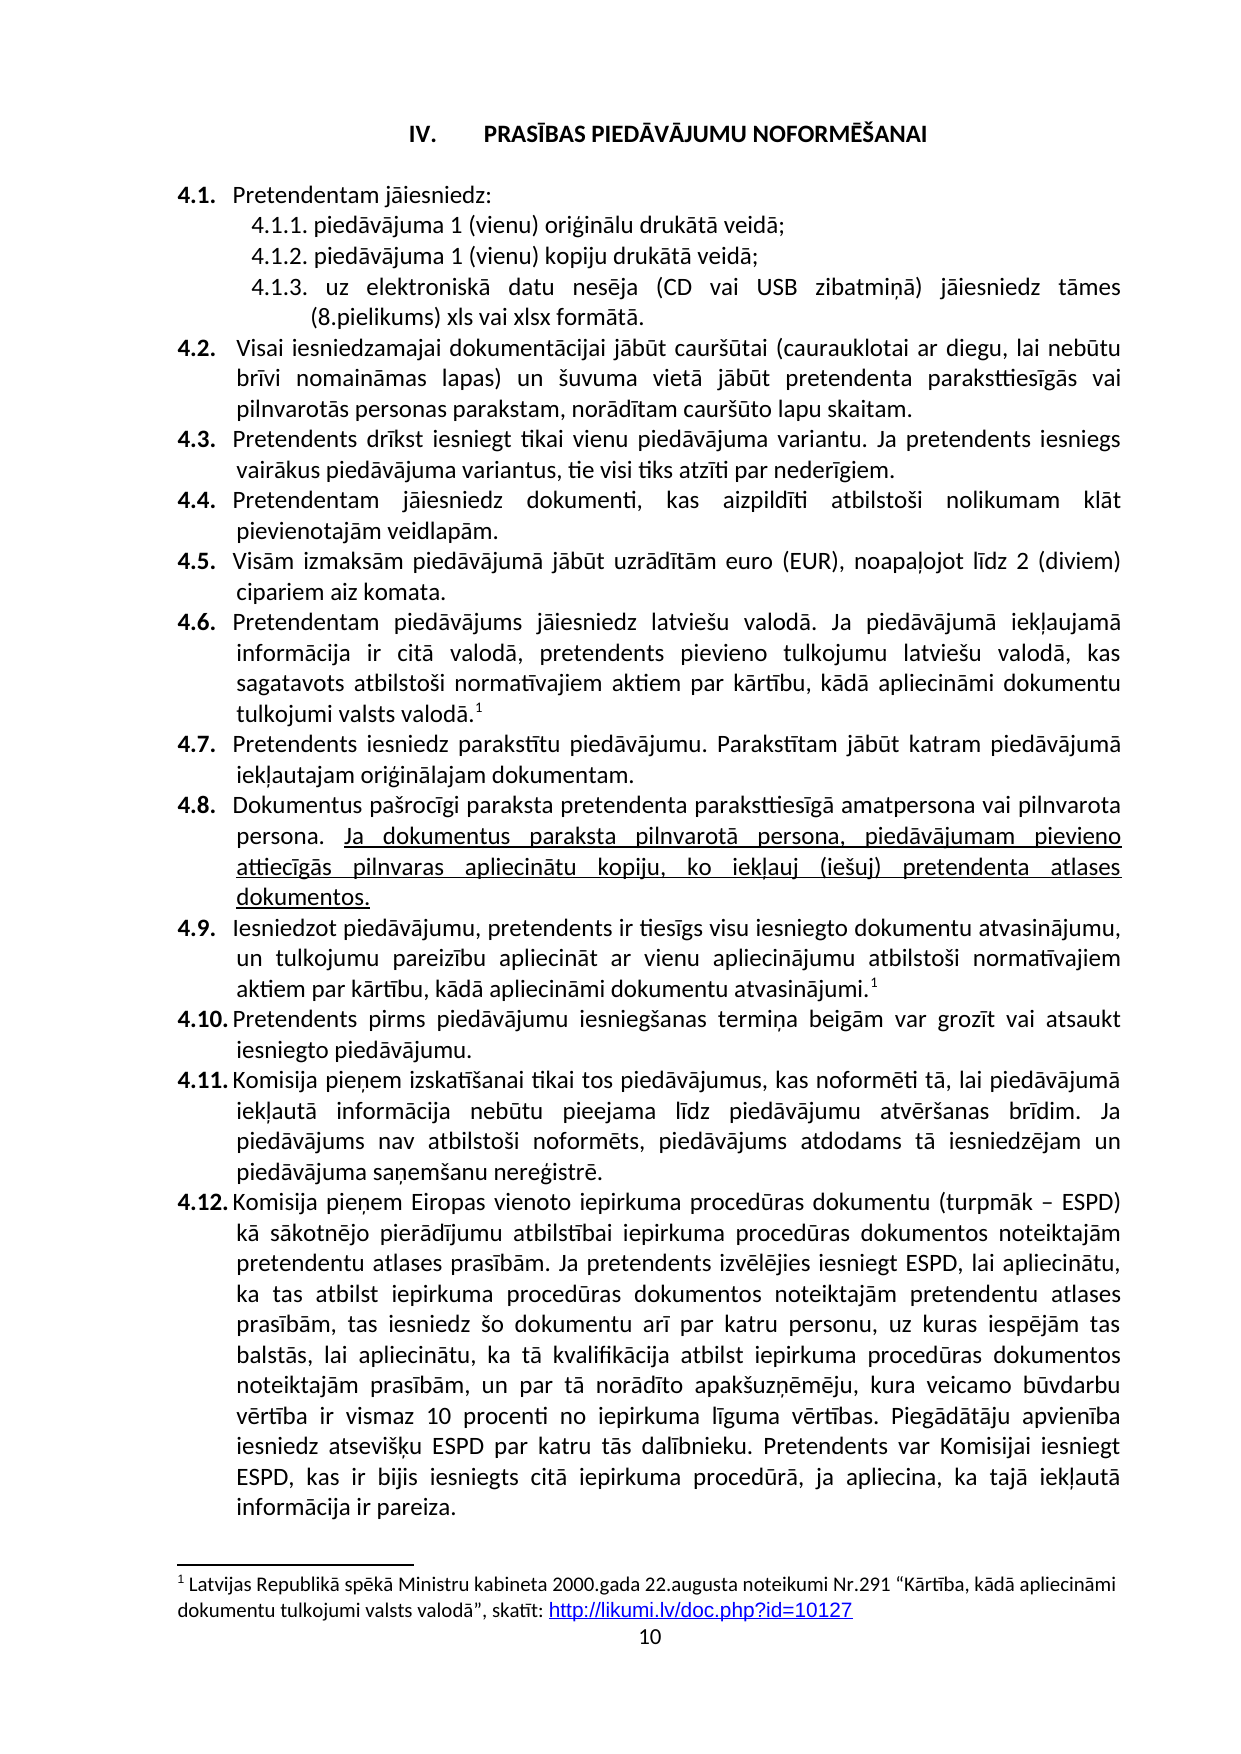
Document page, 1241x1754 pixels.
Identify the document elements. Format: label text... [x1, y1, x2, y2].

list Iesniedzot piedāvājumu, pretendents ir tiesīgs visu iesniegto dokumentu atvasinājumu, un tulkojumu pareizību apliecināt ar vienu apliecinājumu atbilstoši normatīvajiem aktiem par kārtību, kādā apliecināmi dokumentu atvasinājumi.1 [177, 912, 1122, 1003]
list Pretendents pirms piedāvājumu iesniegšanas termiņa beigām var grozīt vai atsaukt iesniegto piedāvājumu. [177, 1003, 1122, 1064]
text 4.1.3. uz elektroniskā datu nesēja (CD vai USB zibatmiņā) jāiesniedz tāmes (8.pielikums) xls vai xlsx formātā. [251, 271, 1122, 332]
list Visām izmaksām piedāvājumā jābūt uzrādītām euro (EUR), noapaļojot līdz 2 (diviem) cipariem aiz komata. [177, 545, 1122, 606]
list Pretendentam jāiesniedz dokumenti, kas aizpildīti atbilstoši nolikumam klāt pievienotajām veidlapām. [177, 484, 1122, 545]
list Pretendentam jāiesniedz: [177, 179, 1122, 210]
list Dokumentus pašrocīgi paraksta pretendenta paraksttiesīgā amatpersona vai pilnvarota persona. Ja dokumentus paraksta pilnvarotā persona, piedāvājumam pievieno attiecīgās pilnvaras apliecinātu kopiju, ko iekļauj (iešuj) pretendenta atlases dokumentos. [177, 789, 1122, 912]
list Pretendents drīkst iesniegt tikai vienu piedāvājuma variantu. Ja pretendents iesniegs vairākus piedāvājuma variantus, tie visi tiks atzīti par nederīgiem. [177, 423, 1122, 484]
list PRASĪBAS PIEDĀVĀJUMU NOFORMĒŠANAI [215, 118, 1122, 149]
list Pretendents iesniedz parakstītu piedāvājumu. Parakstītam jābūt katram piedāvājumā iekļautajam oriģinālajam dokumentam. [177, 728, 1122, 789]
text 4.1.2. piedāvājuma 1 (vienu) kopiju drukātā veidā; [222, 240, 1122, 271]
list Komisija pieņem Eiropas vienoto iepirkuma procedūras dokumentu (turpmāk – ESPD) kā sākotnējo pierādījumu atbilstībai iepirkuma procedūras dokumentos noteiktajām pretendentu atlases prasībām. Ja pretendents izvēlējies iesniegt ESPD, lai apliecinātu, ka tas atbilst iepirkuma procedūras dokumentos noteiktajām pretendentu atlases prasībām, tas iesniedz šo dokumentu arī par katru personu, uz kuras iespējām tas balstās, lai apliecinātu, ka tā kvalifikācija atbilst iepirkuma procedūras dokumentos noteiktajām prasībām, un par tā norādīto apakšuzņēmēju, kura veicamo būvdarbu vērtība ir vismaz 10 procenti no iepirkuma līguma vērtības. Piegādātāju apvienība iesniedz atsevišķu ESPD par katru tās dalībnieku. Pretendents var Komisijai iesniegt ESPD, kas ir bijis iesniegts citā iepirkuma procedūrā, ja apliecina, ka tajā iekļautā informācija ir pareiza. [177, 1186, 1122, 1522]
list Visai iesniedzamajai dokumentācijai jābūt cauršūtai (caurauklotai ar diegu, lai nebūtu brīvi nomaināmas lapas) un šuvuma vietā jābūt pretendenta paraksttiesīgās vai pilnvarotās personas parakstam, norādītam cauršūto lapu skaitam. [177, 332, 1122, 423]
list Pretendentam piedāvājums jāiesniedz latviešu valodā. Ja piedāvājumā iekļaujamā informācija ir citā valodā, pretendents pievieno tulkojumu latviešu valodā, kas sagatavots atbilstoši normatīvajiem aktiem par kārtību, kādā apliecināmi dokumentu tulkojumi valsts valodā. [177, 606, 1122, 728]
text 4.1.1. piedāvājuma 1 (vienu) oriģinālu drukātā veidā; [251, 210, 1122, 240]
list Komisija pieņem izskatīšanai tikai tos piedāvājumus, kas noformēti tā, lai piedāvājumā iekļautā informācija nebūtu pieejama līdz piedāvājumu atvēršanas brīdim. Ja piedāvājums nav atbilstoši noformēts, piedāvājums atdodams tā iesniedzējam un piedāvājuma saņemšanu nereģistrē. [177, 1064, 1122, 1186]
